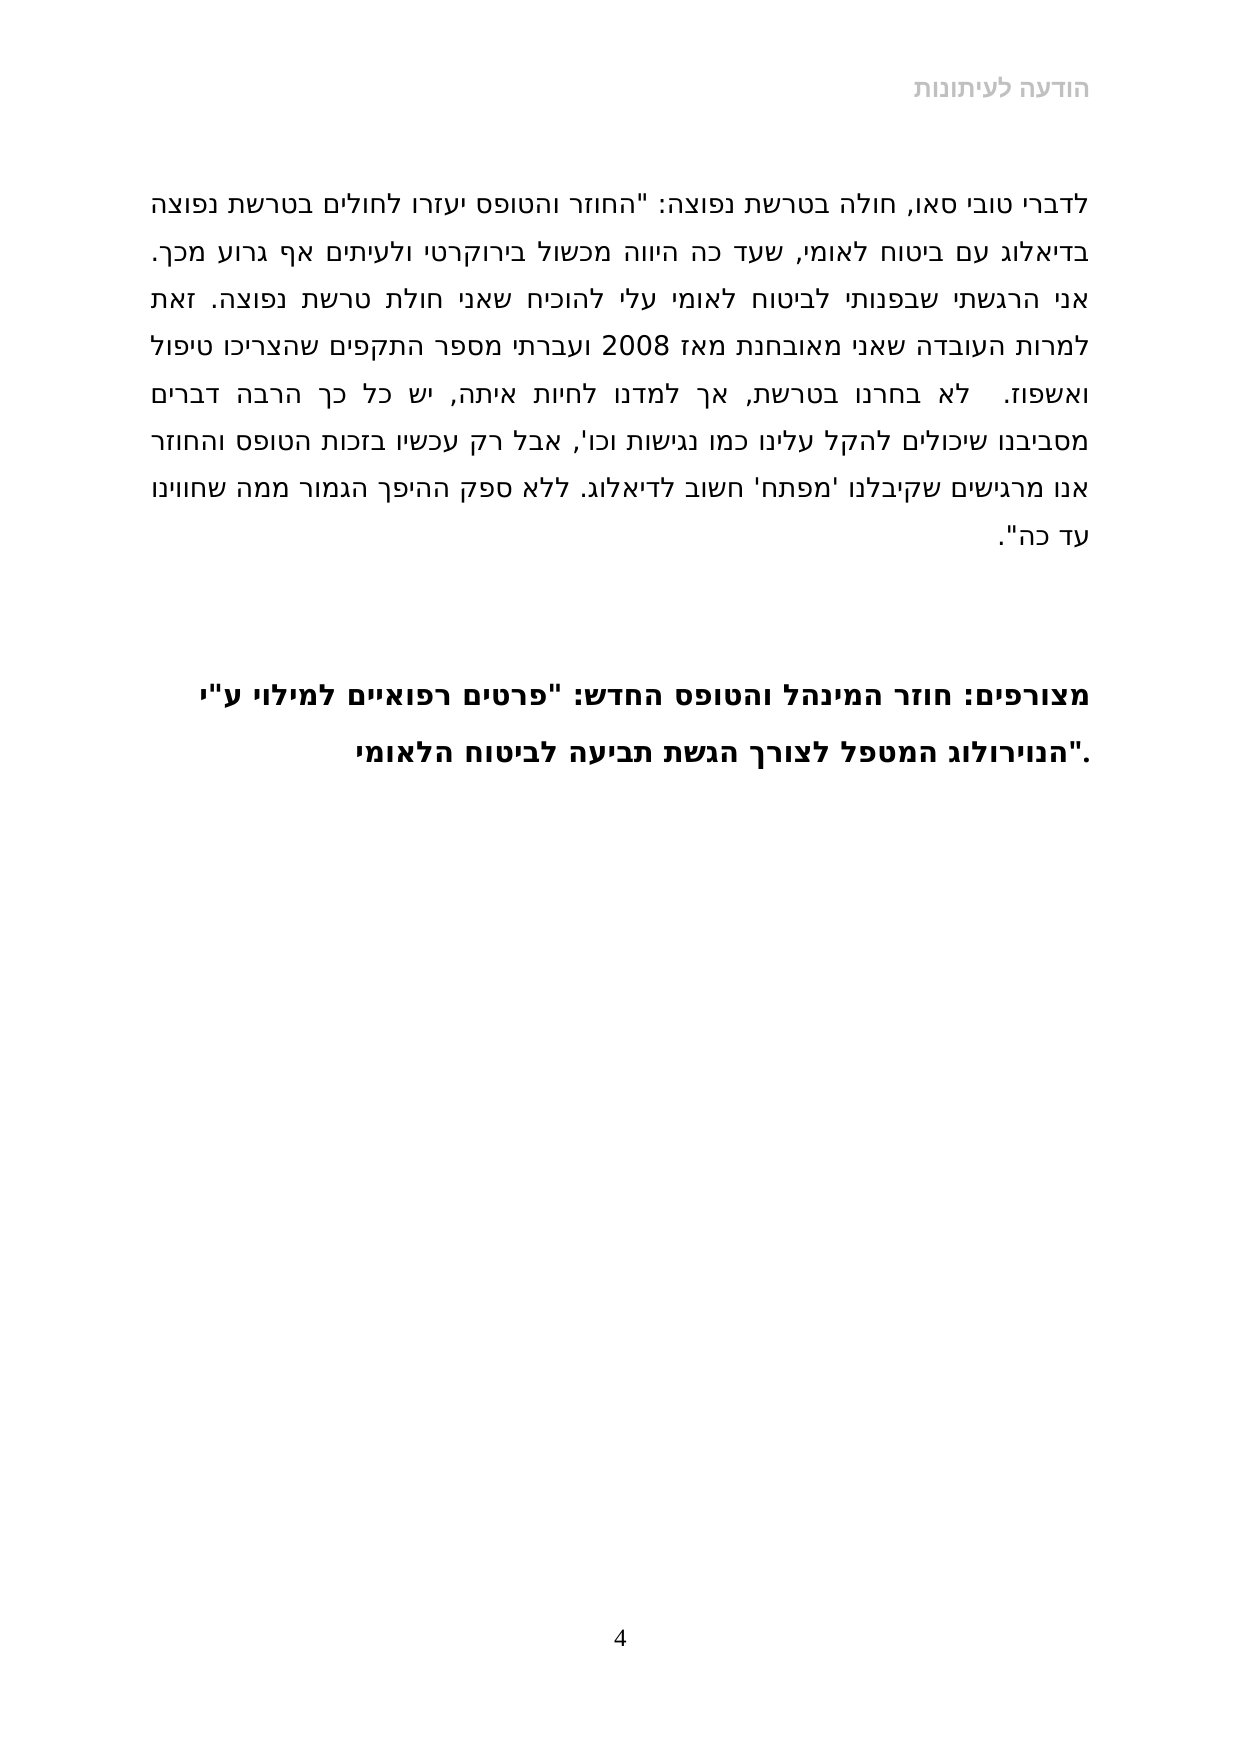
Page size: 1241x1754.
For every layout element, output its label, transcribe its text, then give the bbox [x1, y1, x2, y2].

text לדברי טובי סאו, חולה בטרשת נפוצה: "החוזר והטופס יעזרו לחולים בטרשת נפוצה בדיאלוג עם ביטוח לאומי, שעד כה היווה מכשול בירוקרטי ולעיתים אף גרוע מכך. אני הרגשתי שבפנותי לביטוח לאומי עלי להוכיח שאני חולת טרשת נפוצה. זאת למרות העובדה שאני מאובחנת מאז 2008 ועברתי מספר התקפים שהצריכו טיפול ואשפוז. לא בחרנו בטרשת, אך למדנו לחיות איתה, יש כל כך הרבה דברים מסביבנו שיכולים להקל עלינו כמו נגישות וכו', אבל רק עכשיו בזכות הטופס והחוזר אנו מרגישים שקיבלנו 'מפתח' חשוב לדיאלוג. ללא ספק ההיפך הגמור ממה שחווינו עד כה". [150, 189, 1090, 551]
text מצורפים: חוזר המינהל והטופס החדש: "פרטים רפואיים למילוי ע"י הנוירולוג המטפל לצורך הגשת תביעה לביטוח הלאומי". [150, 678, 1090, 771]
